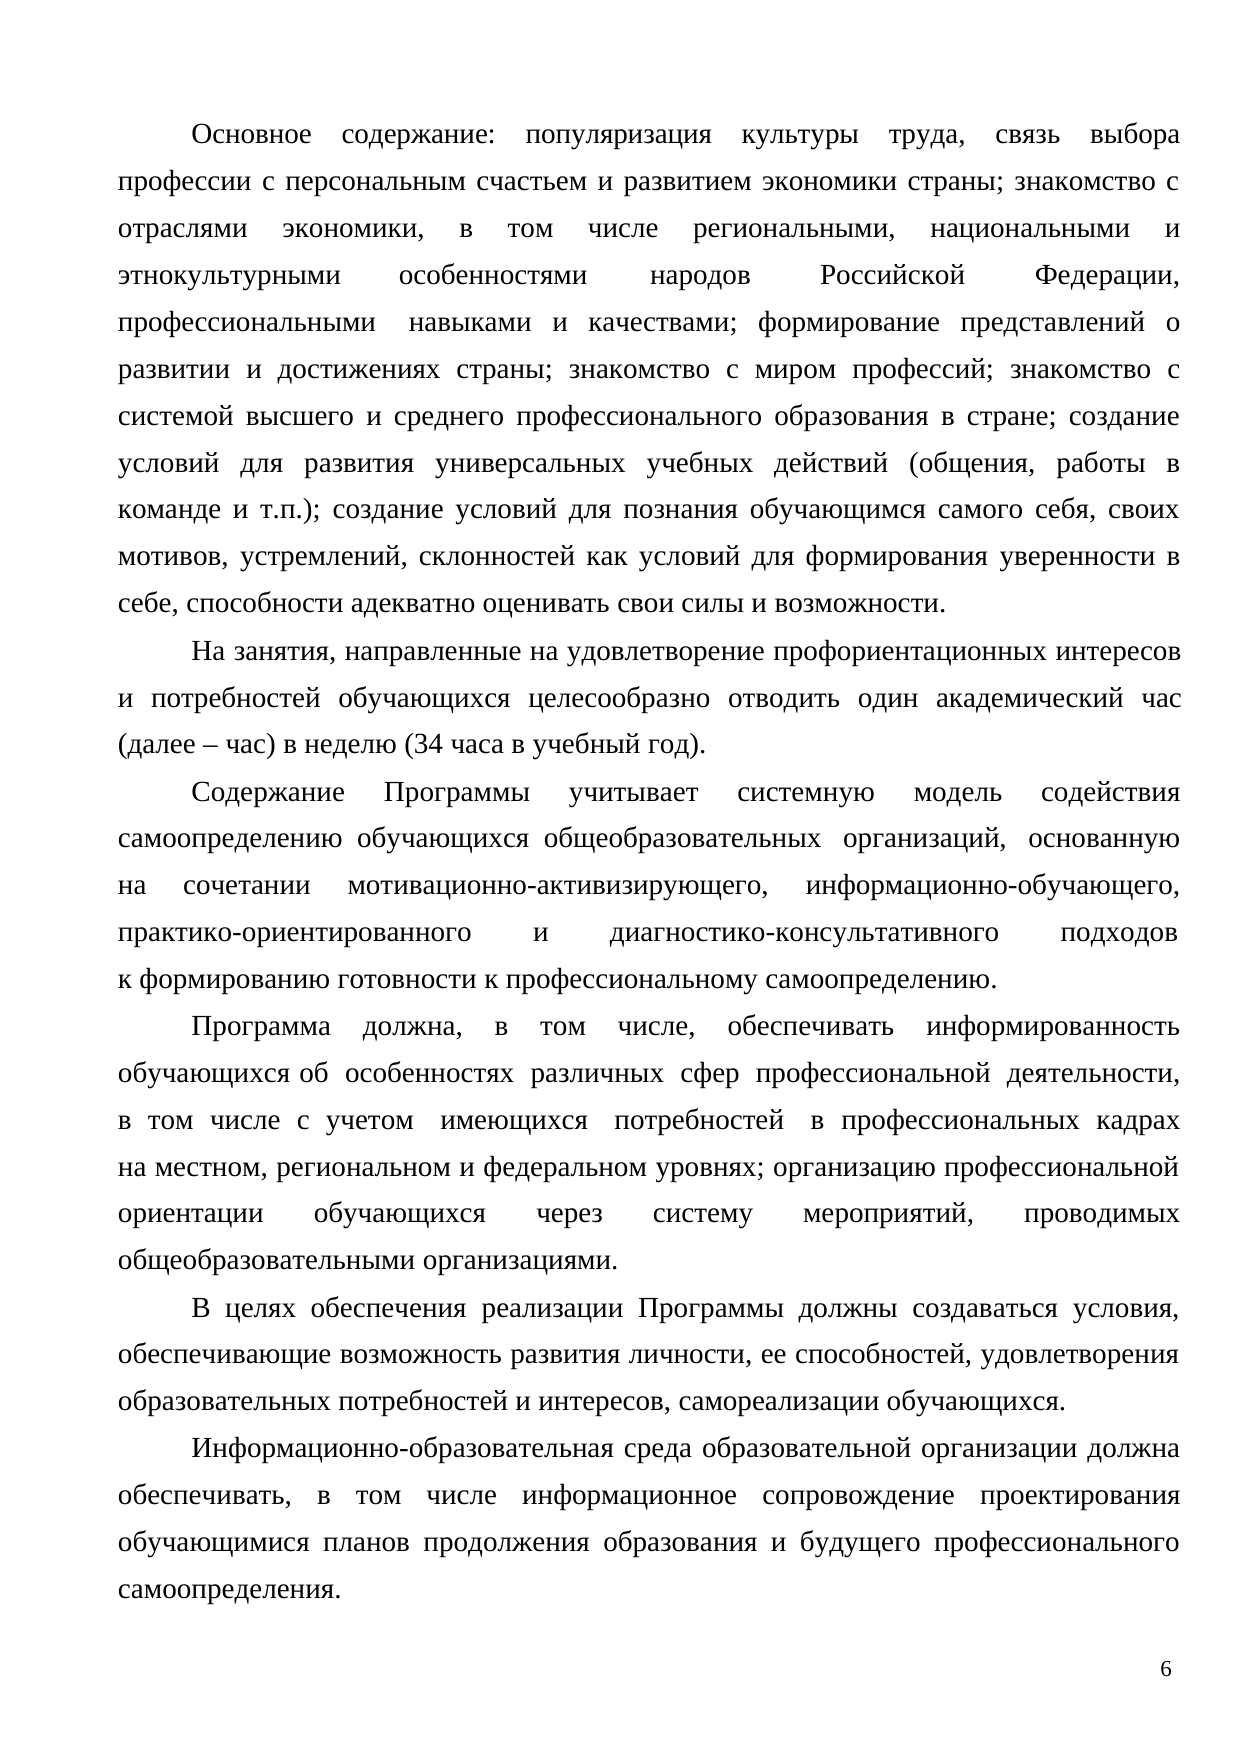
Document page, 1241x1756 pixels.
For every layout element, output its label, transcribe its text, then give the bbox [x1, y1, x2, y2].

text Основное содержание: популяризация культуры труда, связь выбора профессии с персональным счастьем и развитием экономики страны; знакомство с отраслями экономики, в том числе региональными, национальными и этнокультурными особенностями народов Российской Федерации, профессиональными навыками и качествами; формирование представлений о развитии и достижениях страны; знакомство с миром профессий; знакомство с системой высшего и среднего профессионального образования в стране; создание условий для развития универсальных учебных действий (общения, работы в команде и т.п.); создание условий для познания обучающимся самого себя, своих мотивов, устремлений, склонностей как условий для формирования уверенности в себе, способности адекватно оценивать свои силы и возможности. [118, 117, 1180, 619]
text Содержание Программы учитывает системную модель содействия самоопределению обучающихся общеобразовательных организаций, основанную на сочетании мотивационно-активизирующего, информационно-обучающего, практико-ориентированного и диагностико-консультативного подходов к формированию готовности к профессиональному самоопределению. [118, 774, 1180, 995]
text Программа должна, в том числе, обеспечивать информированность обучающихся об особенностях различных сфер профессиональной деятельности, в том числе с учетом имеющихся потребностей в профессиональных кадрах на местном, региональном и федеральном уровнях; организацию профессиональной ориентации обучающихся через систему мероприятий, проводимых общеобразовательными организациями. [118, 1008, 1180, 1276]
text В целях обеспечения реализации Программы должны создаваться условия, обеспечивающие возможность развития личности, ее способностей, удовлетворения образовательных потребностей и интересов, самореализации обучающихся. [118, 1290, 1180, 1417]
text На занятия, направленные на удовлетворение профориентационных интересов и потребностей обучающихся целесообразно отводить один академический час (далее – час) в неделю (34 часа в учебный год). [118, 633, 1182, 760]
text Информационно-образовательная среда образовательной организации должна обеспечивать, в том числе информационное сопровождение проектирования обучающимися планов продолжения образования и будущего профессионального самоопределения. [118, 1430, 1181, 1604]
